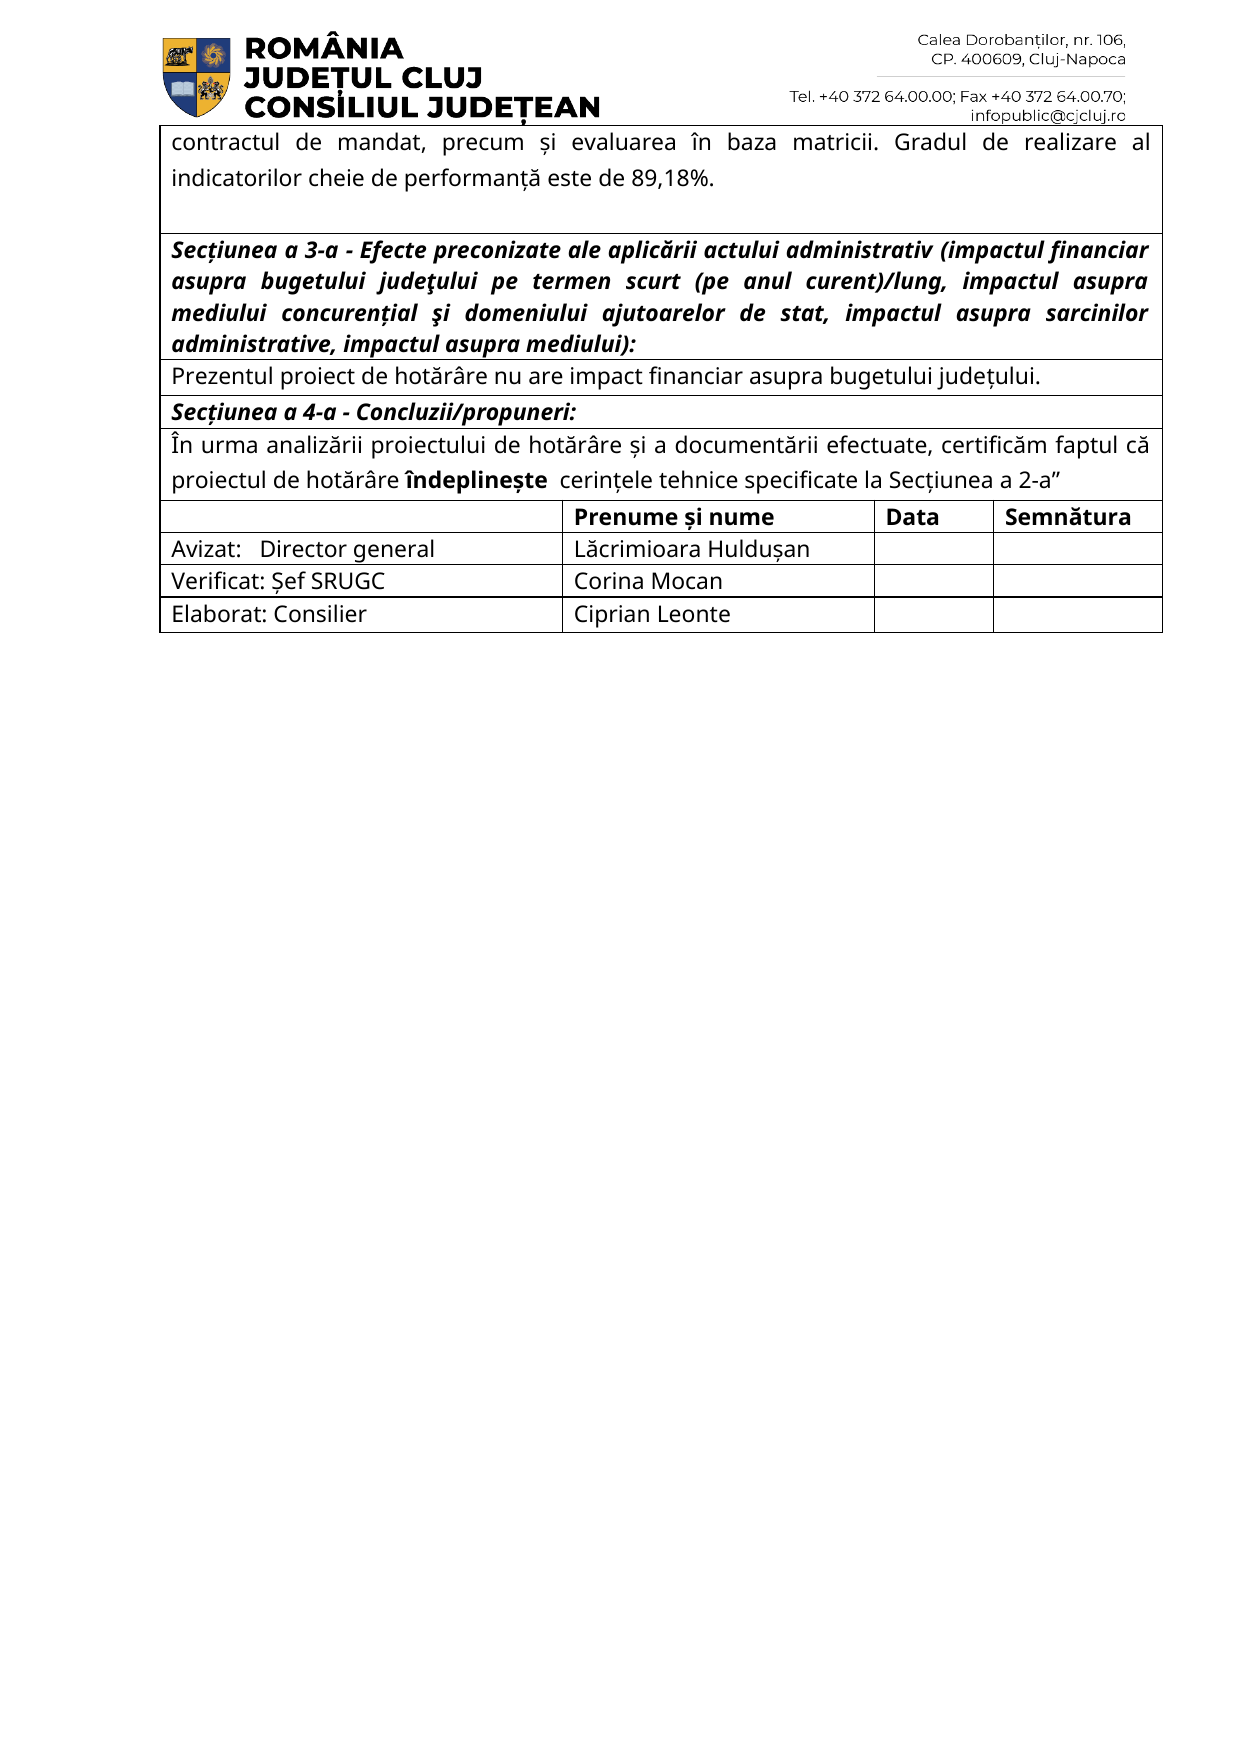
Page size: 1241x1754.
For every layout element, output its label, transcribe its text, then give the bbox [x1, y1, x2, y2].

table_cell Semnătura [994, 501, 1162, 532]
table_cell Avizat: Director general [161, 533, 562, 564]
picture [162, 31, 600, 125]
table_cell Data [875, 501, 993, 532]
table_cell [161, 126, 1162, 233]
table_cell [994, 533, 1162, 564]
table_cell [875, 565, 993, 596]
table_cell Elaborat: Consilier [161, 598, 562, 632]
table_cell [994, 565, 1162, 596]
table_cell [161, 501, 562, 532]
table_cell [875, 598, 993, 632]
table_cell [875, 533, 993, 564]
table_cell Prezentul proiect de hotărâre nu are impact financiar asupra bugetului județului. [161, 360, 1162, 395]
table_cell Lăcrimioara Huldușan [563, 533, 874, 564]
table_cell În urma analizării proiectului de hotărâre și a documentării efectuate, certificăm faptul că proiectul de hotărâre îndeplinește cerințele tehnice specificate la Secțiunea a 2-a” [161, 429, 1162, 499]
table_cell Corina Mocan [563, 565, 874, 596]
table_cell Secțiunea a 4-a - Concluzii/propuneri: [161, 396, 1162, 427]
table_cell Secțiunea a 3-a - Efecte preconizate ale aplicării actului administrativ (impactul financiar asupra bugetului judeţului pe termen scurt (pe anul curent)/lung, impactul asupra mediului concurențial şi domeniului ajutoarelor de stat, impactul asupra sarcinilor administrative, impactul asupra mediului): [161, 234, 1162, 359]
table_cell [994, 598, 1162, 632]
picture [789, 31, 1125, 125]
table_cell Prenume și nume [563, 501, 874, 532]
table_cell Verificat: Șef SRUGC [161, 565, 562, 596]
table_cell Ciprian Leonte [563, 598, 874, 632]
